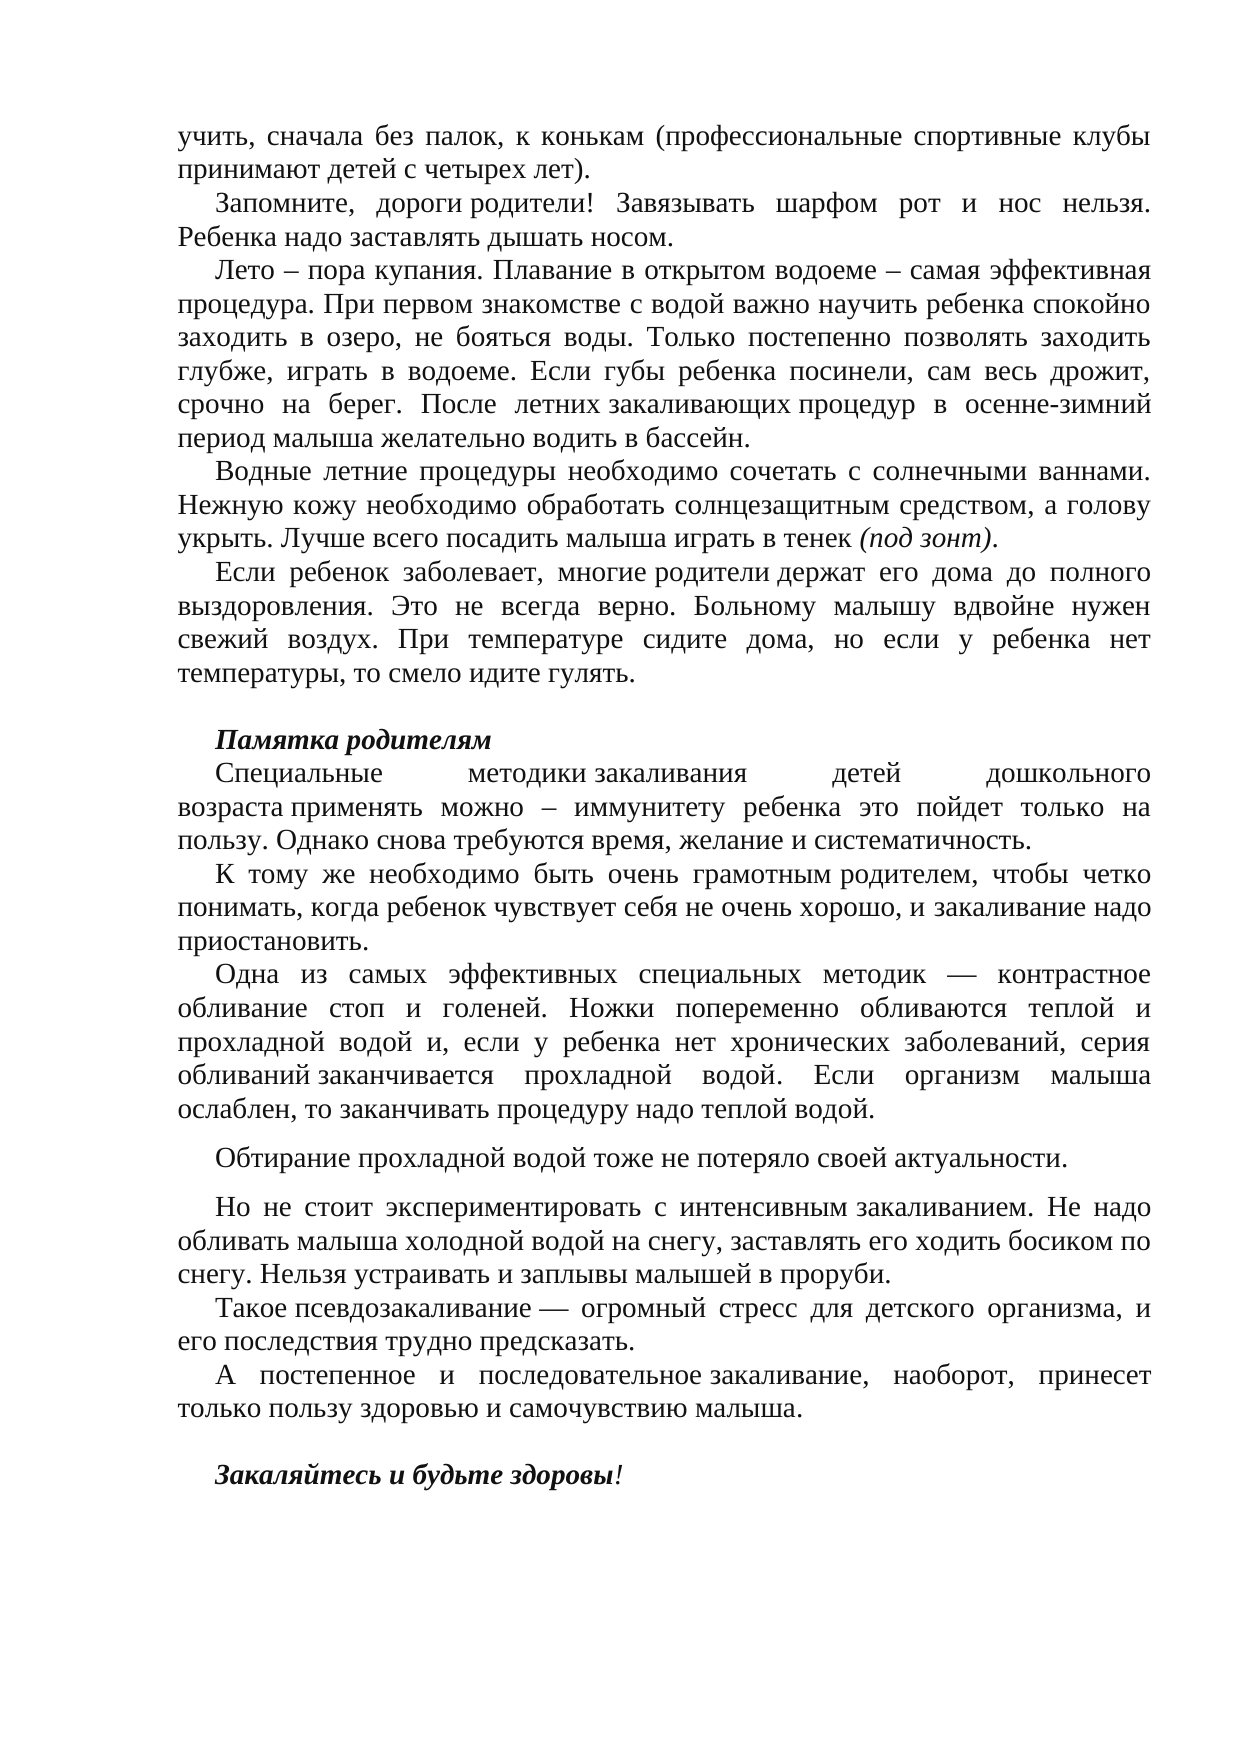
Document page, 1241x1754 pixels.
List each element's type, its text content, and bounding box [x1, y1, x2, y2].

text Лето – пора купания. Плавание в открытом водоеме – самая эффективная процедура. При первом знакомстве с водой важно научить ребенка спокойно заходить в озеро, не бояться воды. Только постепенно позволять заходить глубже, играть в водоеме. Если губы ребенка посинели, сам весь дрожит, срочно на берег. После летних закаливающих процедур в осенне-зимний период малыша желательно водить в бассейн. [177, 252, 1152, 453]
text Памятка родителям [177, 722, 1152, 755]
text Но не стоит экспериментировать с интенсивным закаливанием. Не надо обливать малыша холодной водой на снегу, заставлять его ходить босиком по снегу. Нельзя устраивать и заплывы малышей в проруби. [177, 1189, 1152, 1290]
text К тому же необходимо быть очень грамотным родителем, чтобы четко понимать, когда ребенок чувствует себя не очень хорошо, и закаливание надо приостановить. [177, 856, 1152, 957]
text Обтирание прохладной водой тоже не потеряло своей актуальности. [177, 1140, 1152, 1173]
text Закаляйтесь и будьте здоровы! [177, 1457, 1152, 1491]
text Специальные методики закаливания детей дошкольного возраста применять можно – иммунитету ребенка это пойдет только на пользу. Однако снова требуются время, желание и систематичность. [177, 755, 1152, 856]
text Такое псевдозакаливание — огромный стресс для детского организма, и его последствия трудно предсказать. [177, 1290, 1152, 1357]
text А постепенное и последовательное закаливание, наоборот, принесет только пользу здоровью и самочувствию малыша. [177, 1357, 1152, 1424]
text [177, 118, 1152, 185]
text Водные летние процедуры необходимо сочетать с солнечными ваннами. Нежную кожу необходимо обработать солнцезащитным средством, а голову укрыть. Лучше всего посадить малыша играть в тенек (под зонт). [177, 453, 1152, 554]
text Одна из самых эффективных специальных методик — контрастное обливание стоп и голеней. Ножки попеременно обливаются теплой и прохладной водой и, если у ребенка нет хронических заболеваний, серия обливаний заканчивается прохладной водой. Если организм малыша ослаблен, то заканчивать процедуру надо теплой водой. [177, 957, 1152, 1124]
text Запомните, дороги родители! Завязывать шарфом рот и нос нельзя. Ребенка надо заставлять дышать носом. [177, 185, 1152, 252]
text Если ребенок заболевает, многие родители держат его дома до полного выздоровления. Это не всегда верно. Больному малышу вдвойне нужен свежий воздух. При температуре сидите дома, но если у ребенка нет температуры, то смело идите гулять. [177, 554, 1152, 688]
